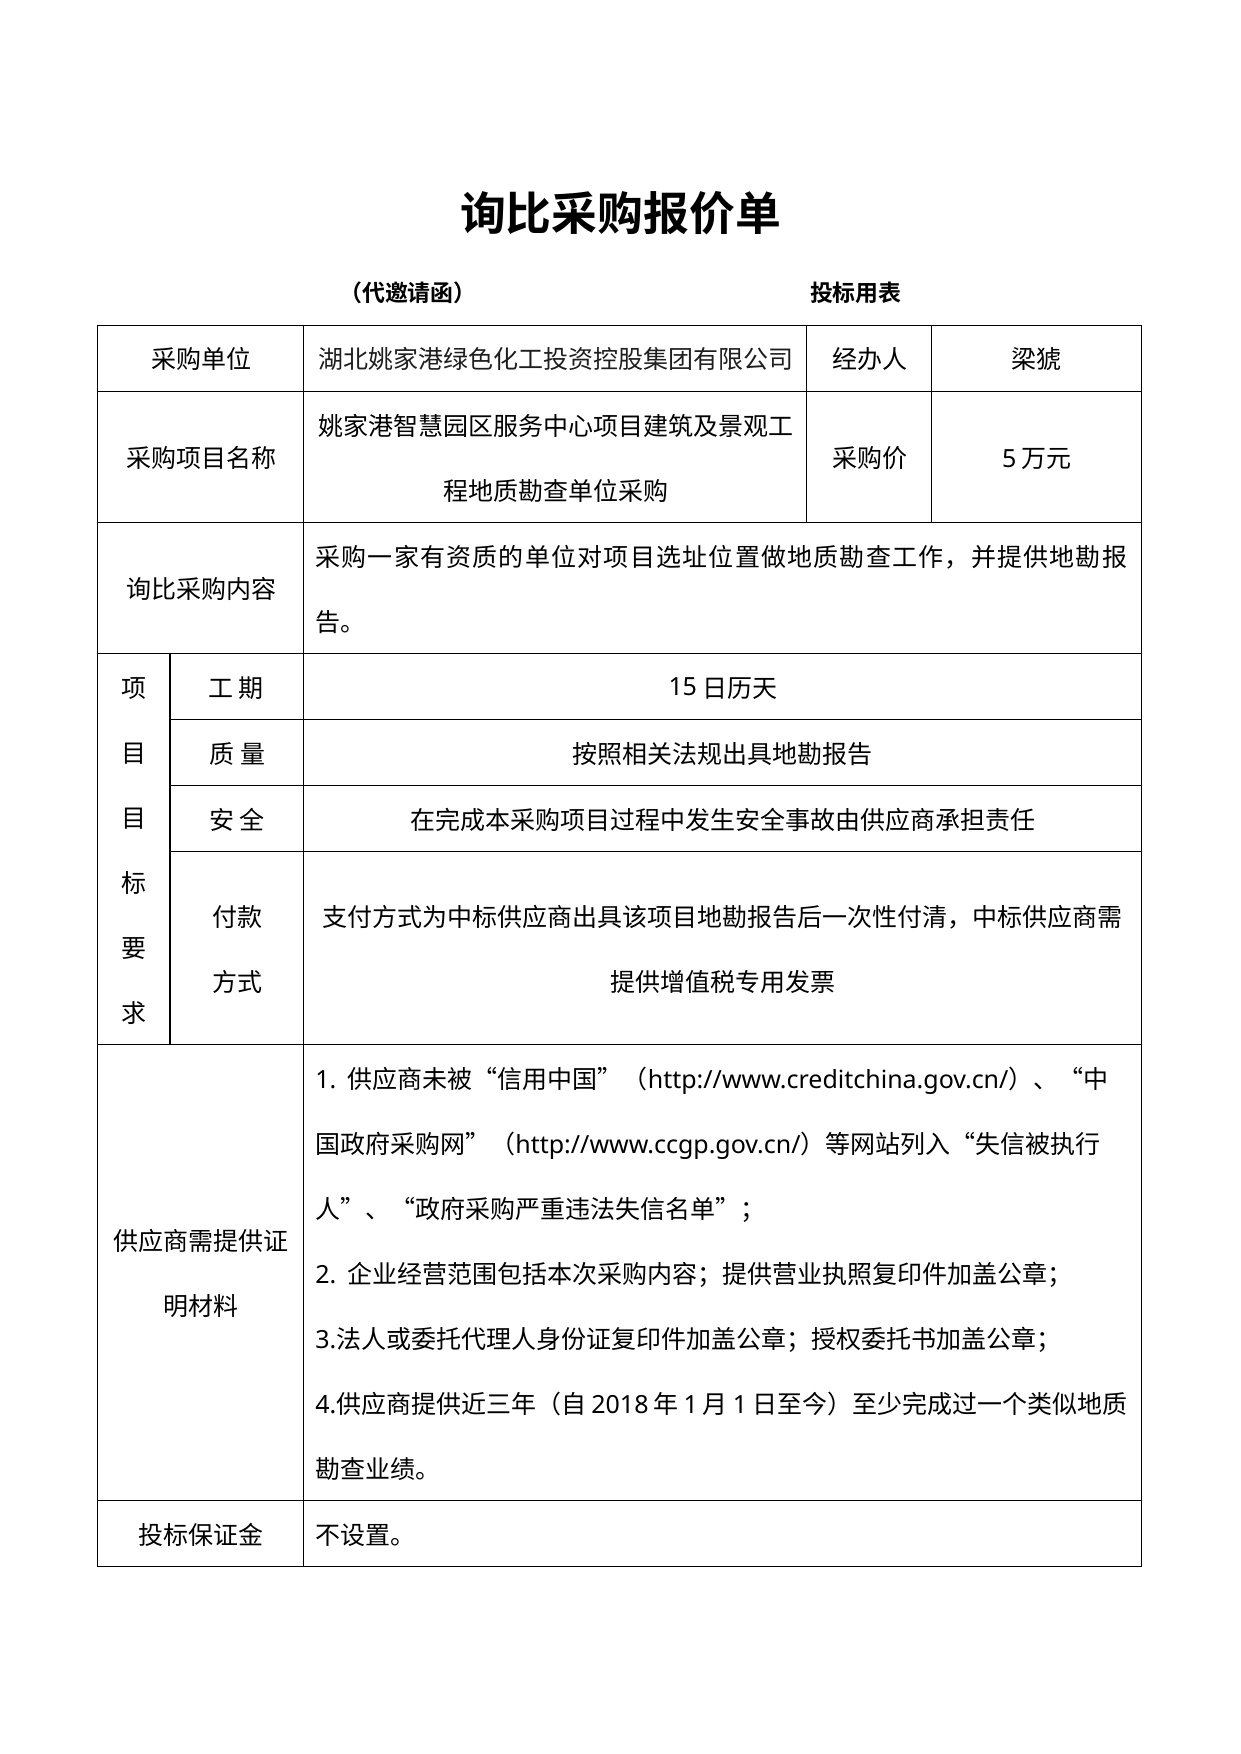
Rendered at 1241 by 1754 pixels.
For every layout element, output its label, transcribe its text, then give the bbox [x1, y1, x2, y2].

table_cell 采购一家有资质的单位对项目选址位置做地质勘查工作，并提供地勘报告。 [304, 523, 1141, 653]
table_cell 项目目标要求 [98, 654, 169, 1044]
table_header 湖北姚家港绿色化工投资控股集团有限公司 [304, 326, 806, 391]
table_cell 5万元 [932, 392, 1141, 522]
table_cell 供应商需提供证明材料 [98, 1045, 303, 1500]
table_cell 供应商未被“信用中国”（http://www.creditchina.gov.cn/）、“中国政府采购网”（http://www.ccgp.gov.cn/）等网站列入“失信被执行人”、“政府采购严重违法失信名单”； 企业经营范围包括本次采购内容；提供营业执照复印件加盖公章； 3.法人或委托代理人身份证复印件加盖公章；授权委托书加盖公章； 4.供应商提供近三年（自2018年1月1日至今）至少完成过一个类似地质勘查业绩。 [304, 1045, 1141, 1500]
table_cell 询比采购内容 [98, 523, 303, 653]
text （代邀请函） 投标用表 [112, 259, 1128, 324]
table_cell 15日历天 [304, 654, 1141, 719]
table_cell 支付方式为中标供应商出具该项目地勘报告后一次性付清，中标供应商需提供增值税专用发票 [304, 852, 1141, 1044]
text 询比采购报价单 [112, 162, 1128, 259]
table_cell 姚家港智慧园区服务中心项目建筑及景观工程地质勘查单位采购 [304, 392, 806, 522]
table_header 梁猇 [932, 326, 1141, 391]
table_cell 付款 方式 [171, 852, 303, 1044]
table_header 经办人 [807, 326, 931, 391]
table_cell 工 期 [171, 654, 303, 719]
table_cell 质 量 [171, 720, 303, 785]
table_header 采购单位 [98, 326, 303, 391]
table_cell 采购价 [807, 392, 931, 522]
table_cell 按照相关法规出具地勘报告 [304, 720, 1141, 785]
table_cell 不设置。 [304, 1501, 1141, 1566]
table_cell 安 全 [171, 786, 303, 851]
table_cell 在完成本采购项目过程中发生安全事故由供应商承担责任 [304, 786, 1141, 851]
table_cell 采购项目名称 [98, 392, 303, 522]
table_cell 投标保证金 [98, 1501, 303, 1566]
